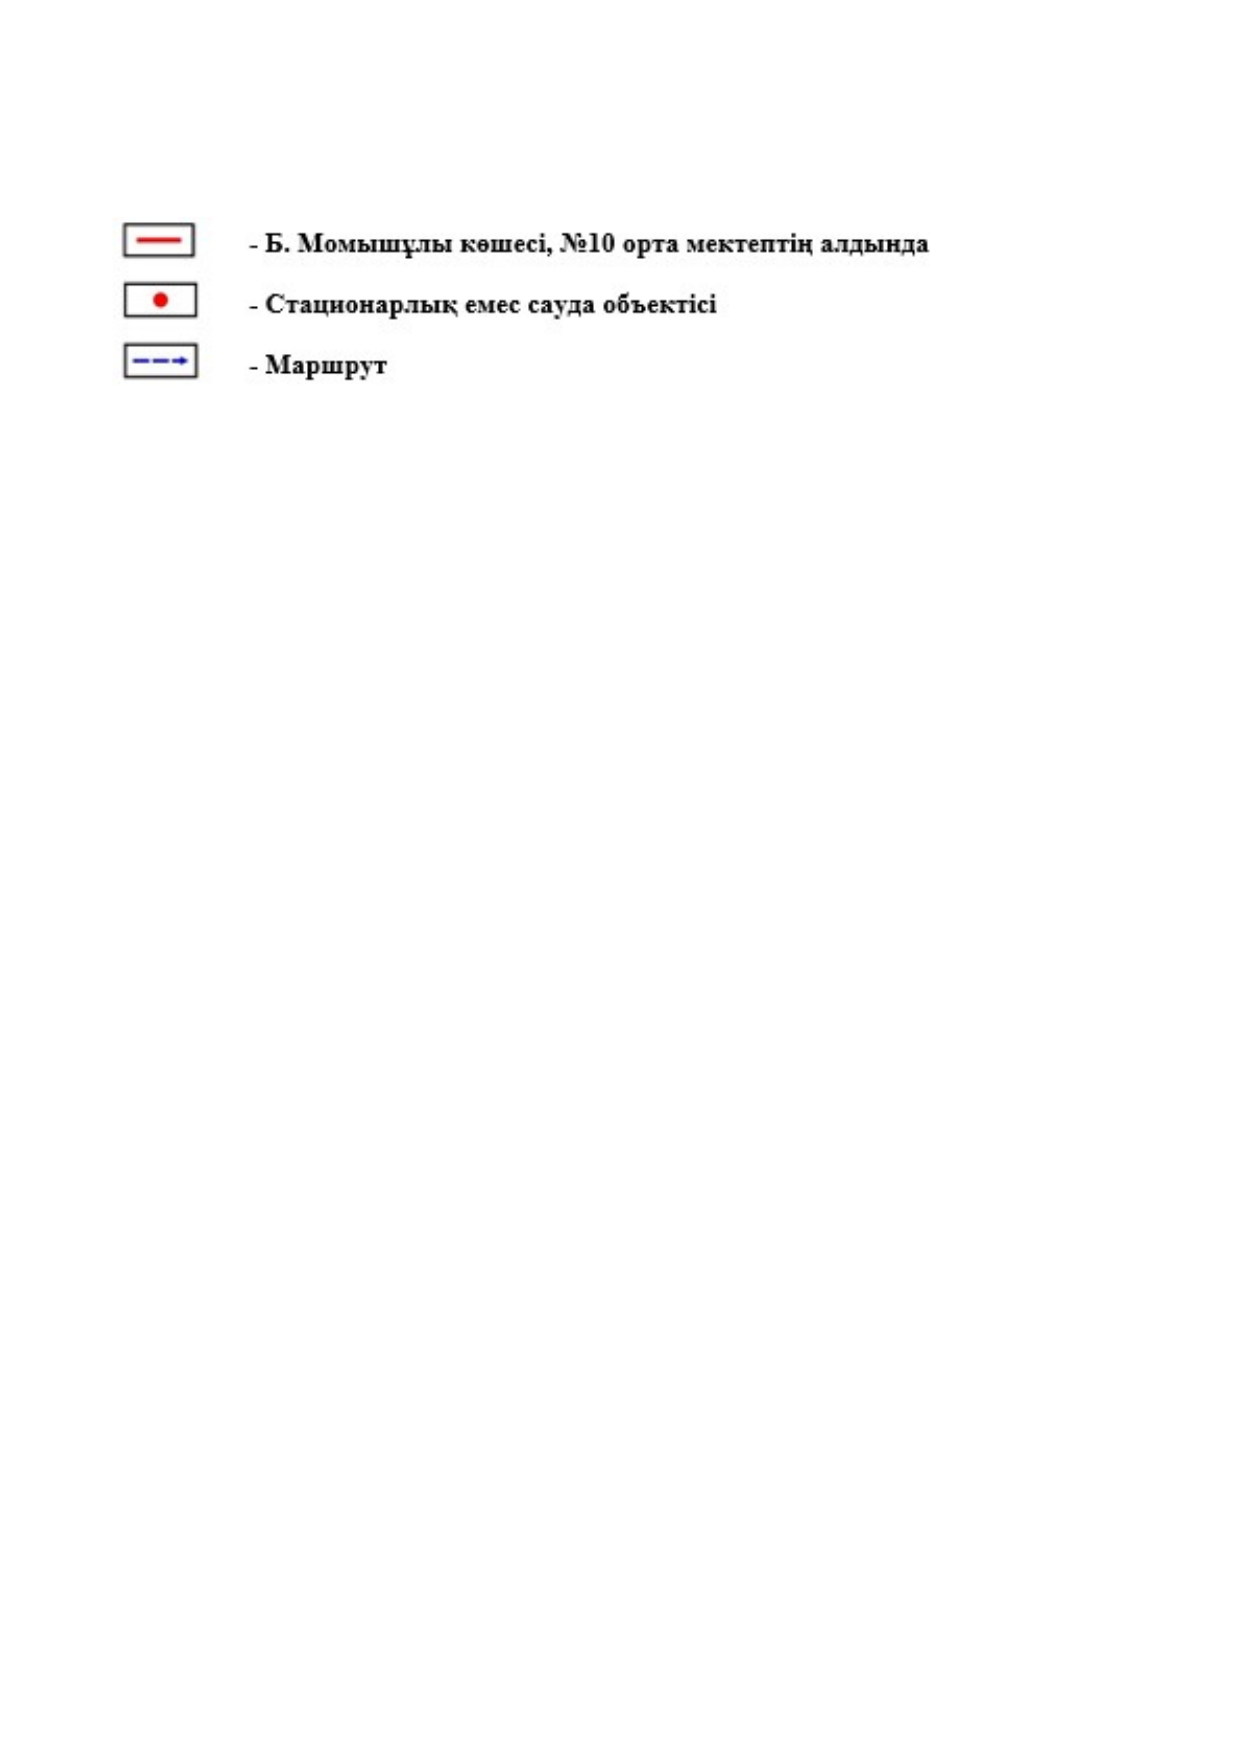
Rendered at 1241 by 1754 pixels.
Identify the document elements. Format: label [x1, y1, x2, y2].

picture [112, 217, 959, 416]
